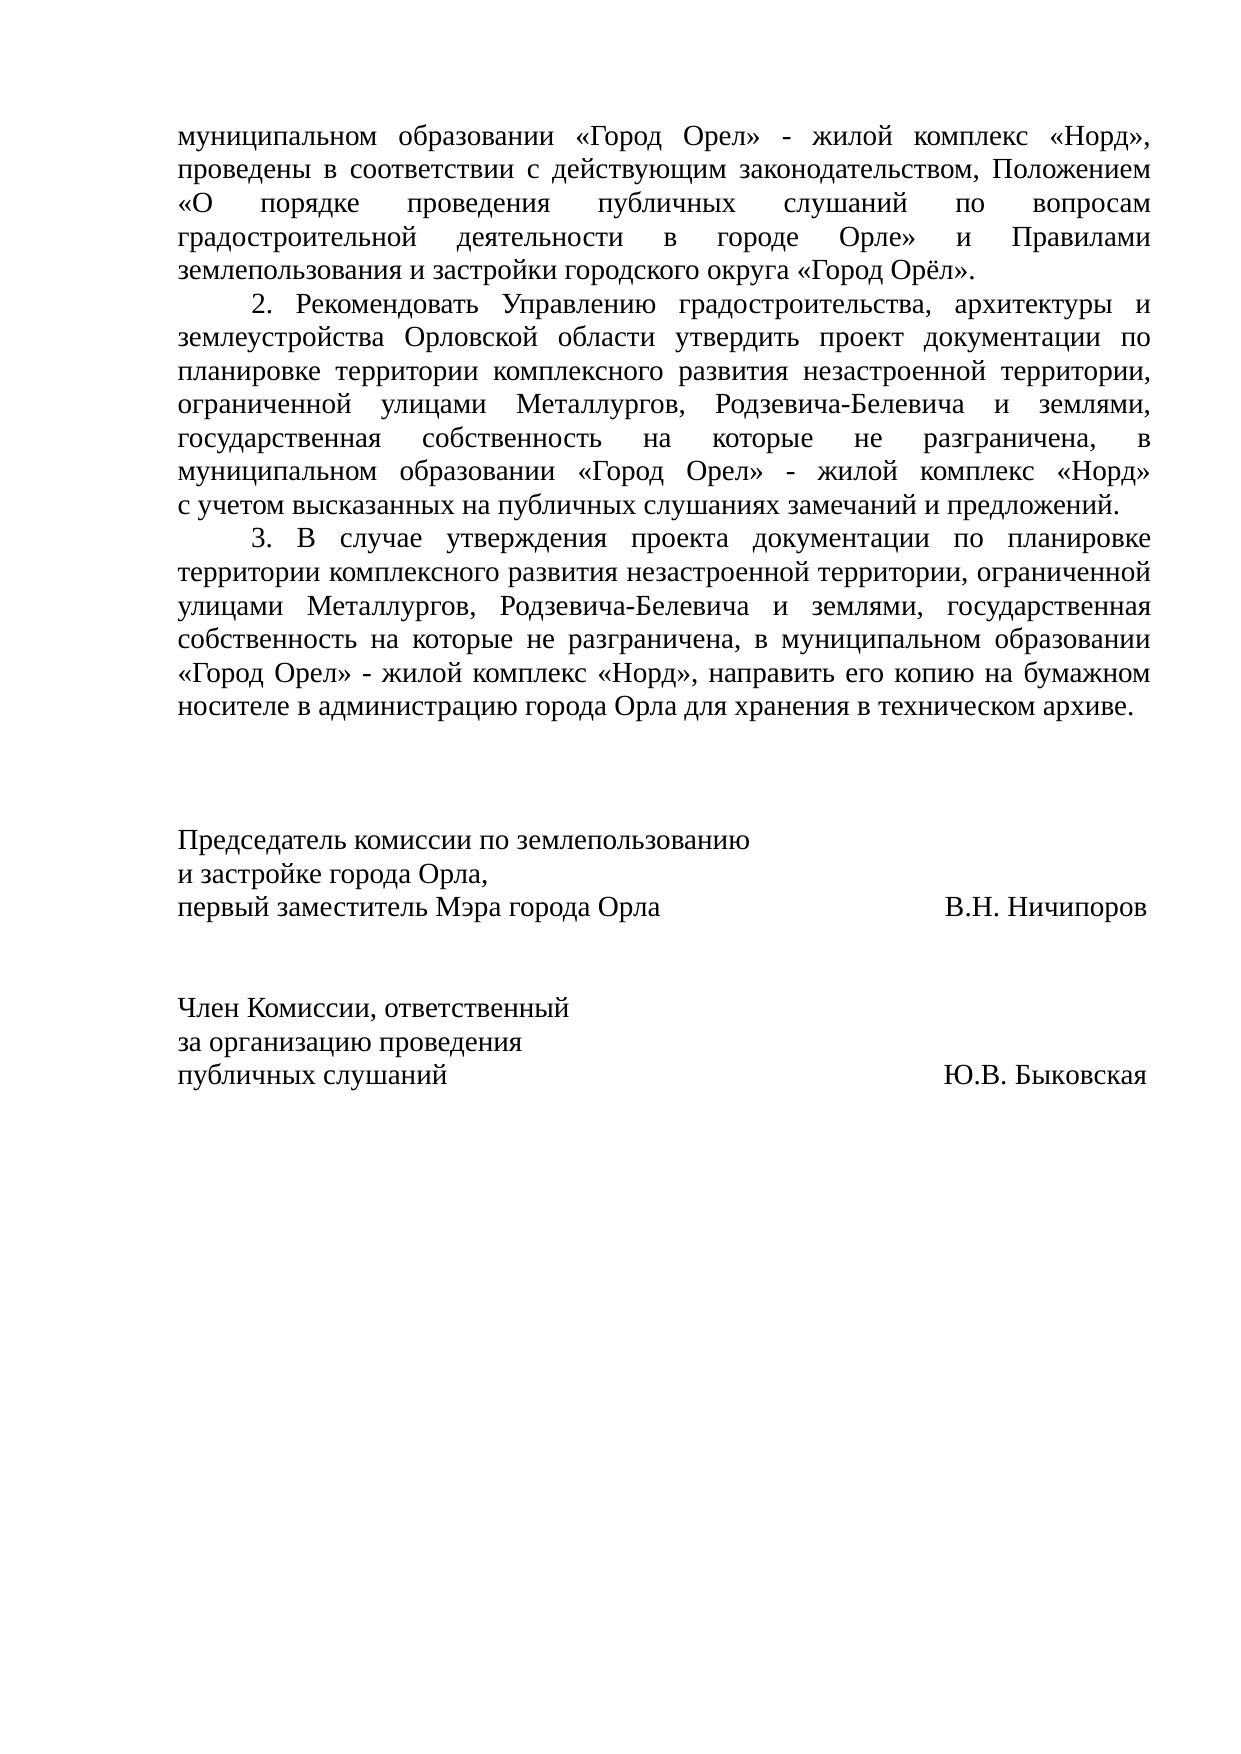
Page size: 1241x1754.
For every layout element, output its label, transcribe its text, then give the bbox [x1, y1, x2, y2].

text Председатель комиссии по землепользованию [177, 822, 1152, 856]
text Член Комиссии, ответственный [177, 990, 1152, 1024]
text первый заместитель Мэра города Орла В.Н. Ничипоров [177, 889, 1152, 923]
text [177, 118, 1152, 286]
text и застройке города Орла, [177, 856, 1152, 889]
text 3. В случае утверждения проекта документации по планировке территории комплексного развития незастроенной территории, ограниченной улицами Металлургов, Родзевича-Белевича и землями, государственная собственность на которые не разграничена, в муниципальном образовании «Город Орел» - жилой комплекс «Норд», направить его копию на бумажном носителе в администрацию города Орла для хранения в техническом архиве. [177, 521, 1152, 722]
text за организацию проведения [177, 1024, 1152, 1057]
text 2. Рекомендовать Управлению градостроительства, архитектуры и землеустройства Орловской области утвердить проект документации по планировке территории комплексного развития незастроенной территории, ограниченной улицами Металлургов, Родзевича-Белевича и землями, государственная собственность на которые не разграничена, в муниципальном образовании «Город Орел» - жилой комплекс «Норд» с учетом высказанных на публичных слушаниях замечаний и предложений. [177, 286, 1152, 521]
text публичных слушаний Ю.В. Быковская [177, 1057, 1152, 1091]
